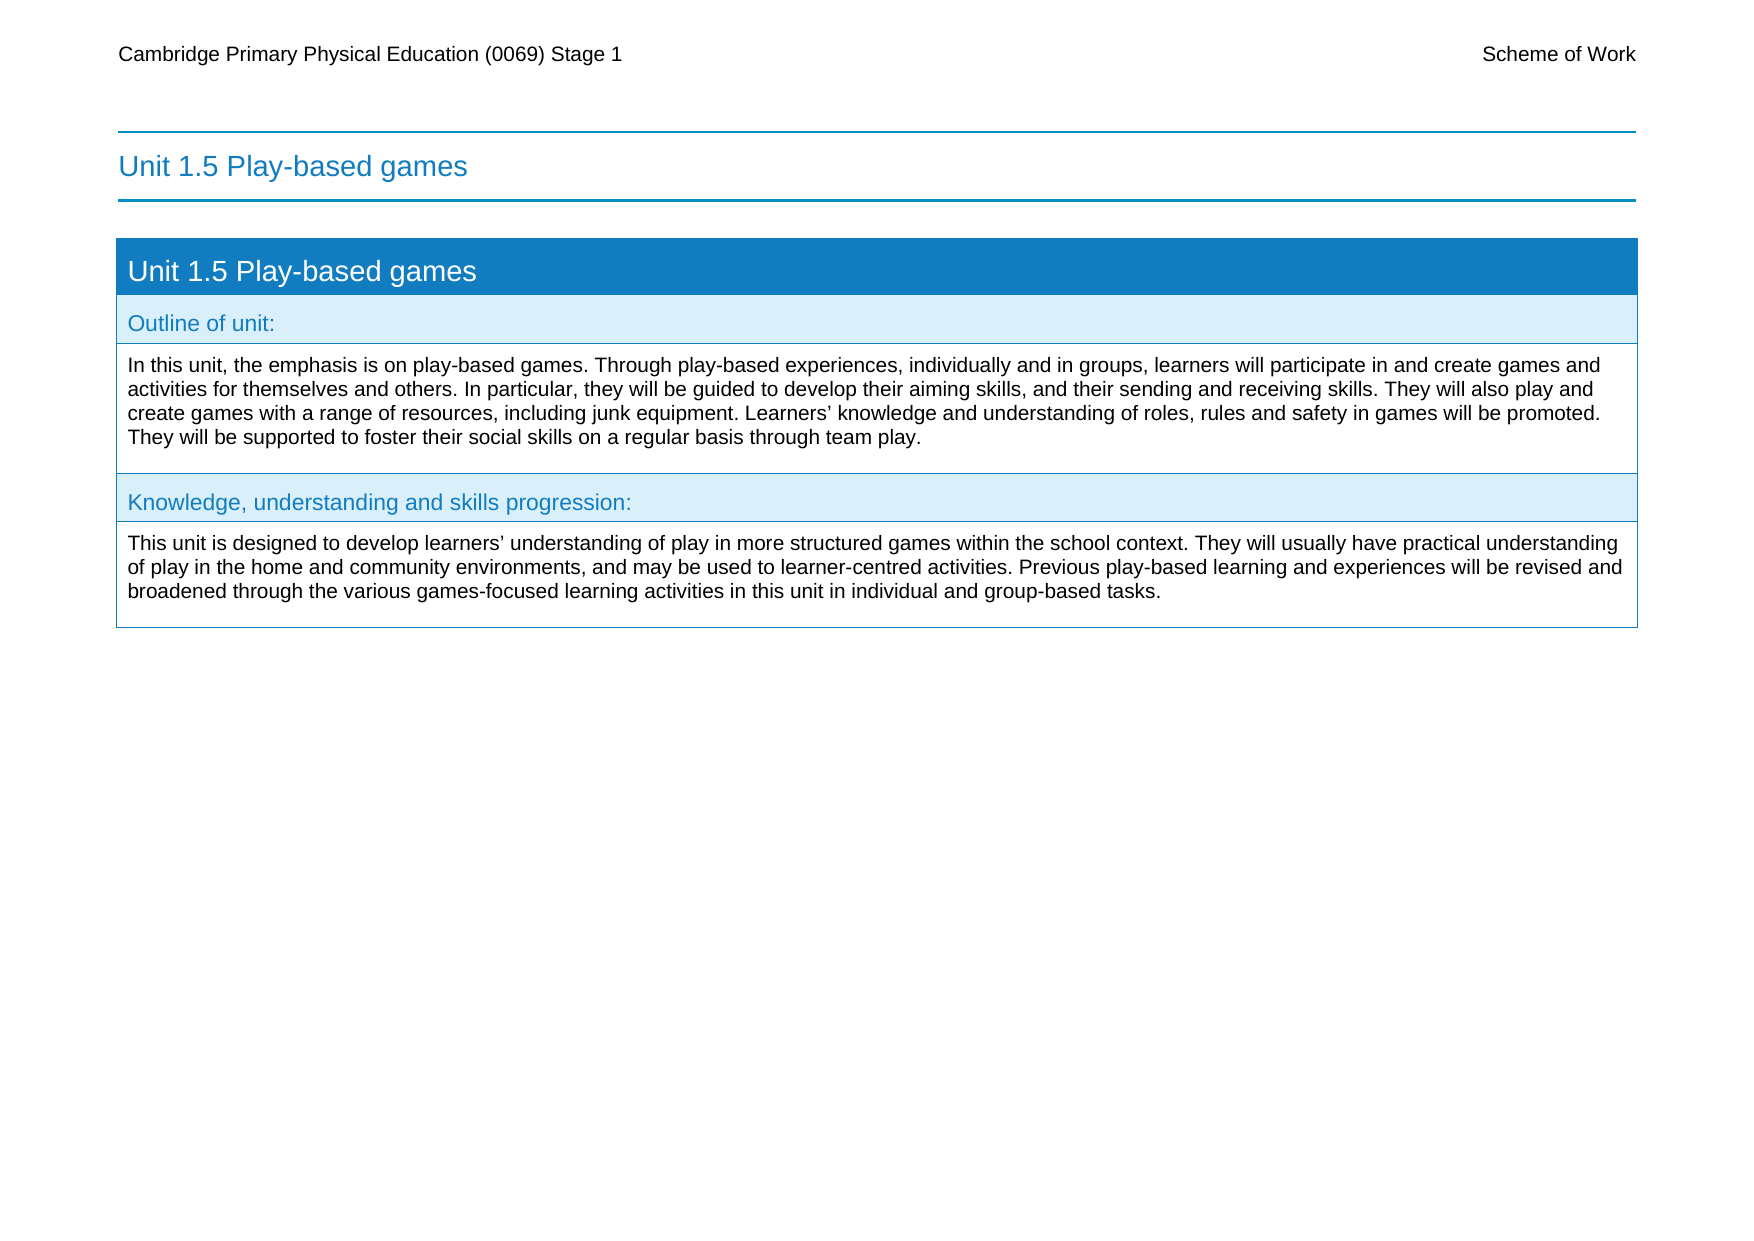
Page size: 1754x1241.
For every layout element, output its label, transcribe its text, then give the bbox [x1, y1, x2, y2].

table_cell This unit is designed to develop learners’ understanding of play in more structured games within the school context. They will usually have practical understanding of play in the home and community environments, and may be used to learner-centred activities. Previous play-based learning and experiences will be revised and broadened through the various games-focused learning activities in this unit in individual and group-based tasks. [117, 522, 1637, 627]
table_cell In this unit, the emphasis is on play-based games. Through play-based experiences, individually and in groups, learners will participate in and create games and activities for themselves and others. In particular, they will be guided to develop their aiming skills, and their sending and receiving skills. They will also play and create games with a range of resources, including junk equipment. Learners’ knowledge and understanding of roles, rules and safety in games will be promoted. They will be supported to foster their social skills on a regular basis through team play. [117, 344, 1637, 472]
table_cell Knowledge, understanding and skills progression: [117, 474, 1637, 521]
table_cell Outline of unit: [117, 295, 1637, 343]
subtitle Unit 1.5 Play-based games [118, 133, 1636, 199]
table_header Unit 1.5 Play-based games [117, 239, 1637, 294]
